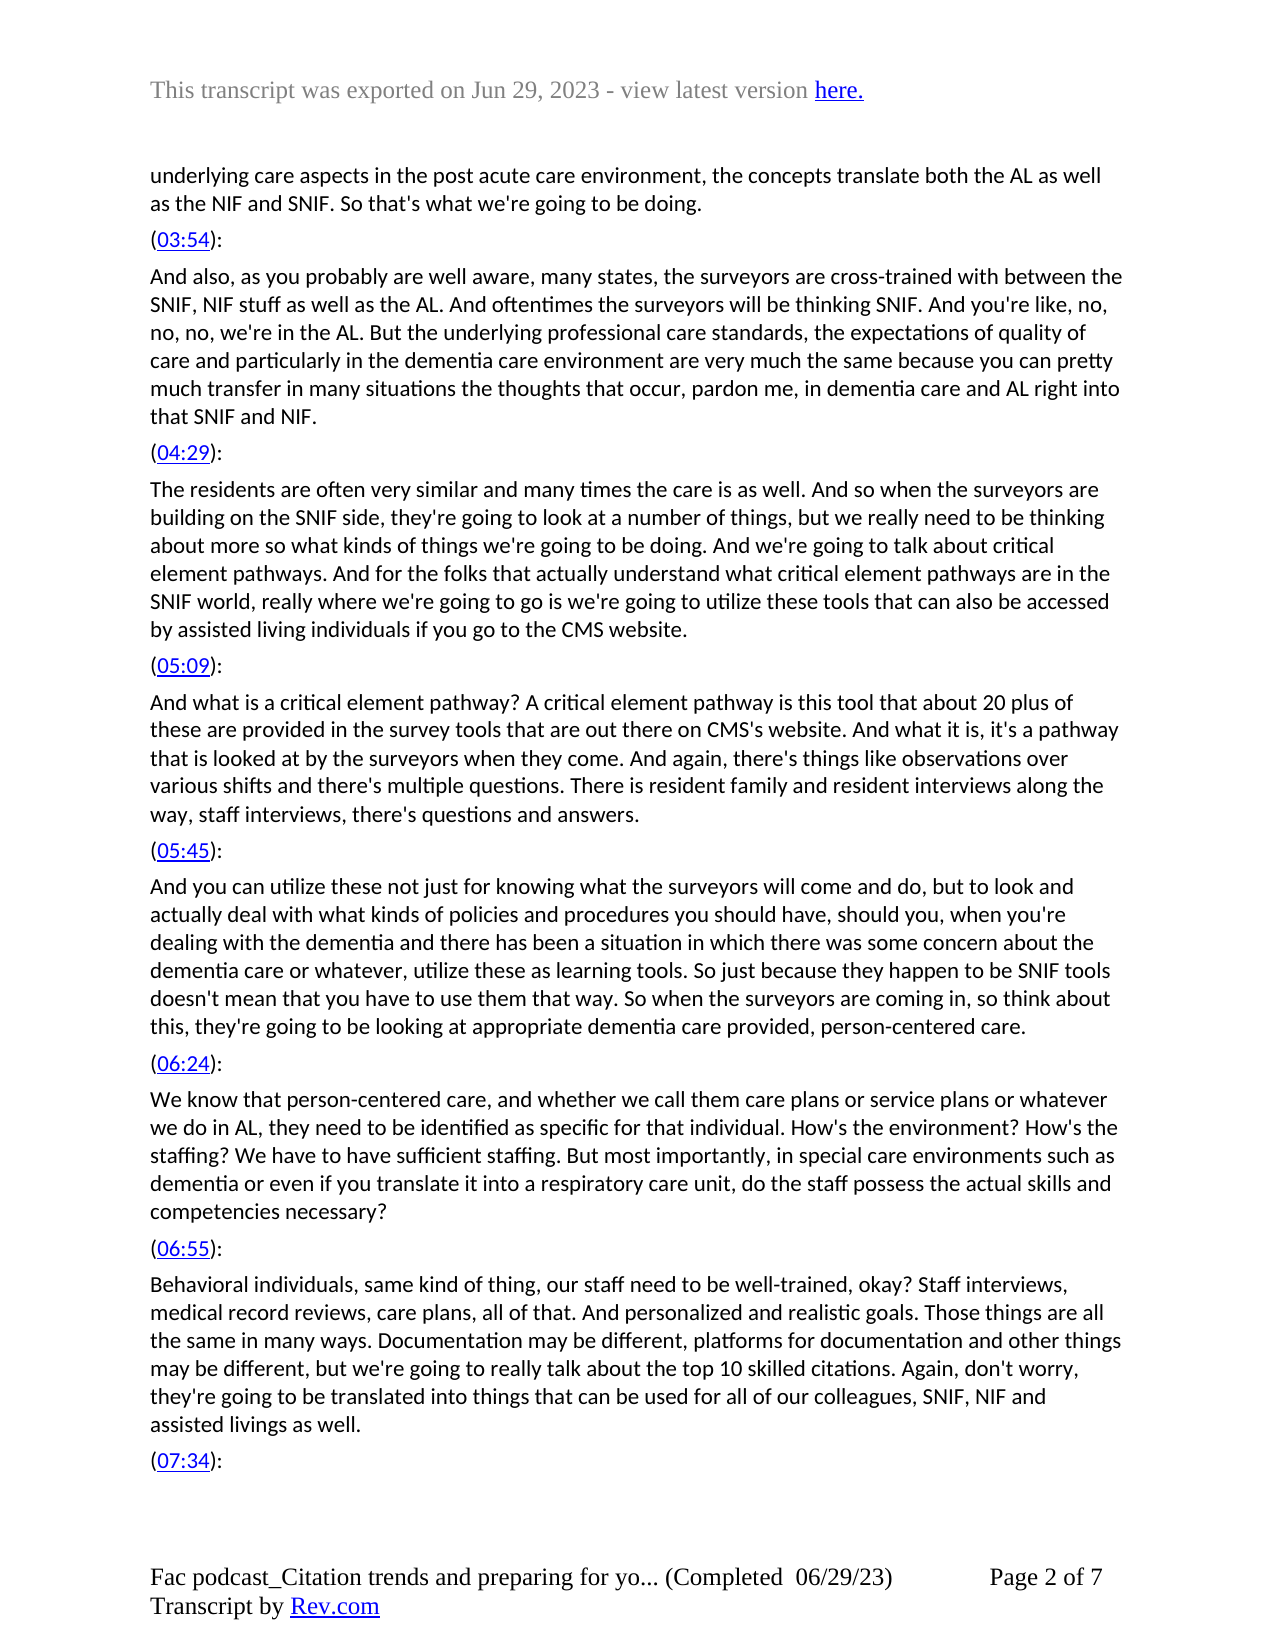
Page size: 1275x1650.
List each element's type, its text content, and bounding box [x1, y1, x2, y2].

text And also, as you probably are well aware, many states, the surveyors are cross-trained with between the SNIF, NIF stuff as well as the AL. And oftentimes the surveyors will be thinking SNIF. And you're like, no, no, no, we're in the AL. But the underlying professional care standards, the expectations of quality of care and particularly in the dementia care environment are very much the same because you can pretty much transfer in many situations the thoughts that occur, pardon me, in dementia care and AL right into that SNIF and NIF. [150, 262, 1125, 430]
text The residents are often very similar and many times the care is as well. And so when the surveyors are building on the SNIF side, they're going to look at a number of things, but we really need to be thinking about more so what kinds of things we're going to be doing. And we're going to talk about critical element pathways. And for the folks that actually understand what critical element pathways are in the SNIF world, really where we're going to go is we're going to utilize these tools that can also be accessed by assisted living individuals if you go to the CMS website. [150, 475, 1125, 643]
text (07:34): [150, 1446, 1125, 1474]
text And what is a critical element pathway? A critical element pathway is this tool that about 20 plus of these are provided in the survey tools that are out there on CMS's website. And what it is, it's a pathway that is looked at by the surveyors when they come. And again, there's things like observations over various shifts and there's multiple questions. There is resident family and resident interviews along the way, staff interviews, there's questions and answers. [150, 688, 1125, 828]
text We know that person-centered care, and whether we call them care plans or service plans or whatever we do in AL, they need to be identified as specific for that individual. How's the environment? How's the staffing? We have to have sufficient staffing. But most importantly, in special care environments such as dementia or even if you translate it into a respiratory care unit, do the staff possess the actual skills and competencies necessary? [150, 1085, 1125, 1225]
text (05:45): [150, 836, 1125, 864]
text And you can utilize these not just for knowing what the surveyors will come and do, but to look and actually deal with what kinds of policies and procedures you should have, should you, when you're dealing with the dementia and there has been a situation in which there was some concern about the dementia care or whatever, utilize these as learning tools. So just because they happen to be SNIF tools doesn't mean that you have to use them that way. So when the surveyors are coming in, so think about this, they're going to be looking at appropriate dementia care provided, person-centered care. [150, 872, 1125, 1041]
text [150, 161, 1125, 217]
text (04:29): [150, 438, 1125, 466]
text (06:55): [150, 1234, 1125, 1262]
text (05:09): [150, 651, 1125, 679]
text (06:24): [150, 1049, 1125, 1077]
text Behavioral individuals, same kind of thing, our staff need to be well-trained, okay? Staff interviews, medical record reviews, care plans, all of that. And personalized and realistic goals. Those things are all the same in many ways. Documentation may be different, platforms for documentation and other things may be different, but we're going to really talk about the top 10 skilled citations. Again, don't worry, they're going to be translated into things that can be used for all of our colleagues, SNIF, NIF and assisted livings as well. [150, 1270, 1125, 1438]
text (03:54): [150, 226, 1125, 254]
